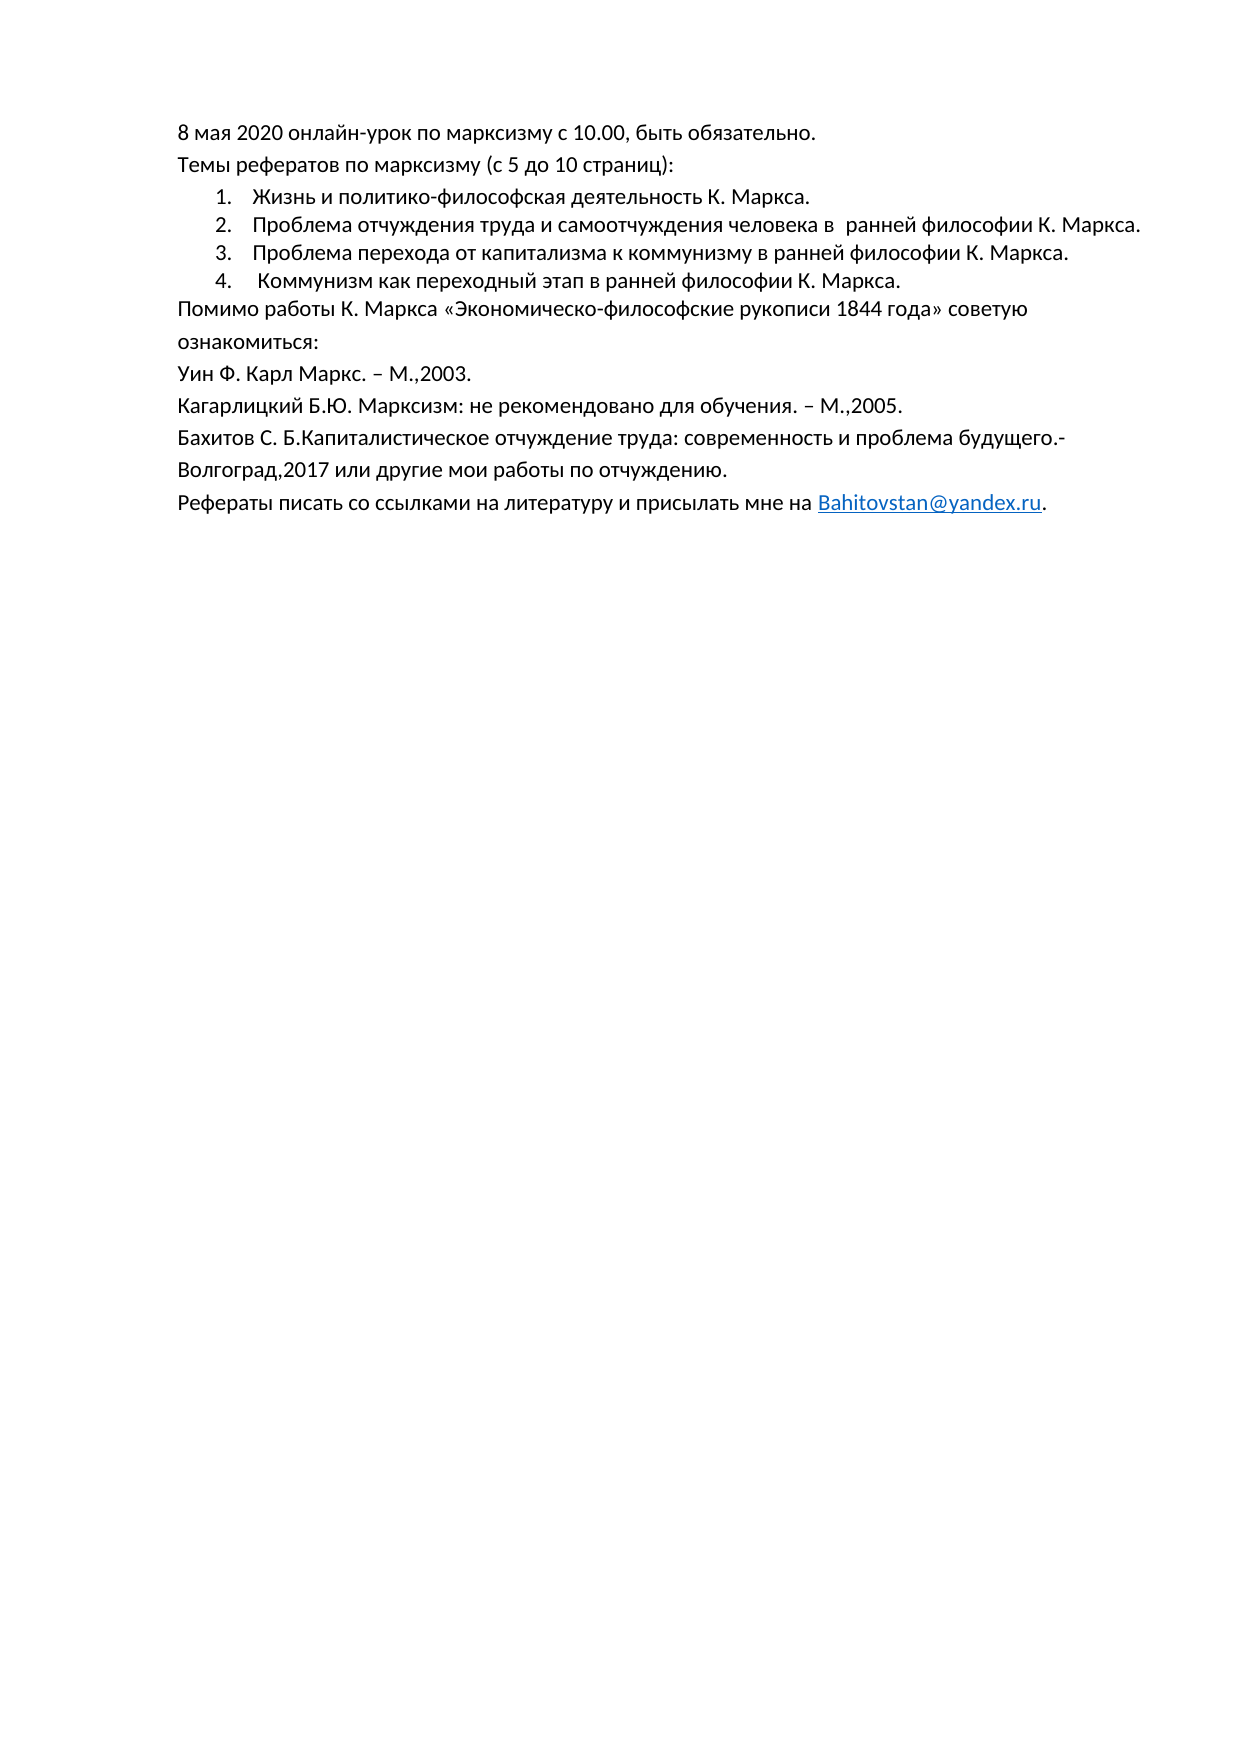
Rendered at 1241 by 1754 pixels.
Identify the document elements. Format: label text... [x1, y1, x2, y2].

list Проблема перехода от капитализма к коммунизму в ранней философии К. Маркса. [215, 238, 1152, 267]
list Жизнь и политико-философская деятельность К. Маркса. [215, 182, 1152, 211]
text Рефераты писать со ссылками на литературу и присылать мне на Bahitovstan@yandex.ru. [177, 488, 1152, 516]
text Кагарлицкий Б.Ю. Марксизм: не рекомендовано для обучения. – М.,2005. [177, 391, 1152, 419]
text 8 мая 2020 онлайн-урок по марксизму с 10.00, быть обязательно. [177, 118, 1152, 146]
list Проблема отчуждения труда и самоотчуждения человека в ранней философии К. Маркса. [215, 211, 1152, 238]
text Помимо работы К. Маркса «Экономическо-философские рукописи 1844 года» советую ознакомиться: [177, 294, 1152, 355]
text Уин Ф. Карл Маркс. – М.,2003. [177, 359, 1152, 387]
list Коммунизм как переходный этап в ранней философии К. Маркса. [215, 267, 1152, 294]
text Бахитов С. Б.Капиталистическое отчуждение труда: современность и проблема будущего.- Волгоград,2017 или другие мои работы по отчуждению. [177, 423, 1152, 483]
text Темы рефератов по марксизму (с 5 до 10 страниц): [177, 150, 1152, 178]
